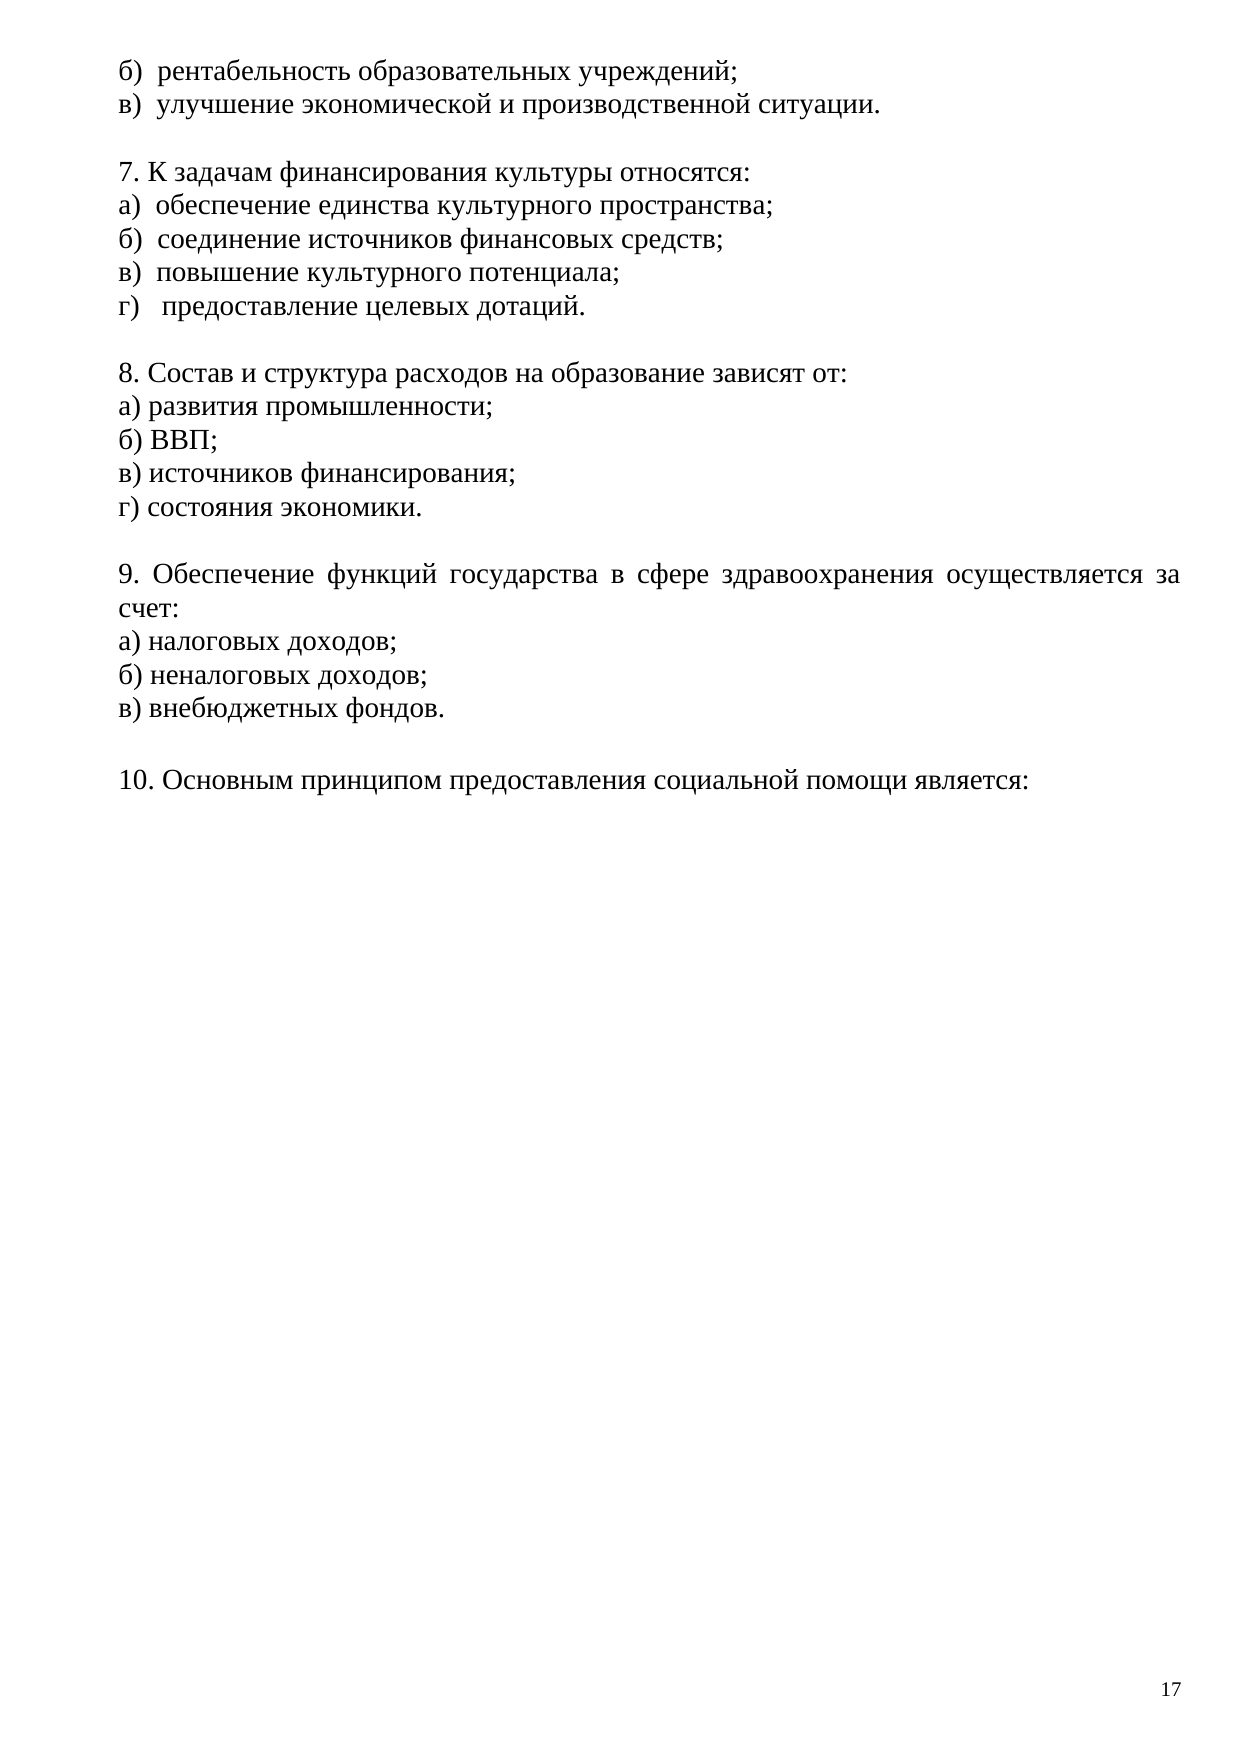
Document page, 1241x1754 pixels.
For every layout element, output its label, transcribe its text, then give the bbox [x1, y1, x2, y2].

text в) повышение культурного потенциала; [118, 254, 1181, 288]
text в) источников финансирования; [118, 456, 1181, 489]
text в) внебюджетных фондов. [118, 690, 1181, 724]
text 10. Основным принципом предоставления социальной помощи является: [118, 762, 1181, 796]
text 8. Состав и структура расходов на образование зависят от: [118, 355, 1181, 388]
text б) соединение источников финансовых средств; [118, 221, 1181, 254]
text 7. К задачам финансирования культуры относятся: [118, 154, 1181, 187]
text г) предоставление целевых дотаций. [118, 288, 1181, 321]
text г) состояния экономики. [118, 489, 1181, 523]
text а) налоговых доходов; [118, 623, 1181, 657]
text б) ВВП; [118, 422, 1181, 456]
text а) развития промышленности; [118, 388, 1181, 422]
text а) обеспечение единства культурного пространства; [118, 187, 1181, 221]
text в) улучшение экономической и производственной ситуации. [118, 87, 1181, 120]
text б) неналоговых доходов; [118, 657, 1181, 690]
text б) рентабельность образовательных учреждений; [118, 53, 1181, 87]
text 9. Обеспечение функций государства в сфере здравоохранения осуществляется за счет: [118, 556, 1181, 623]
